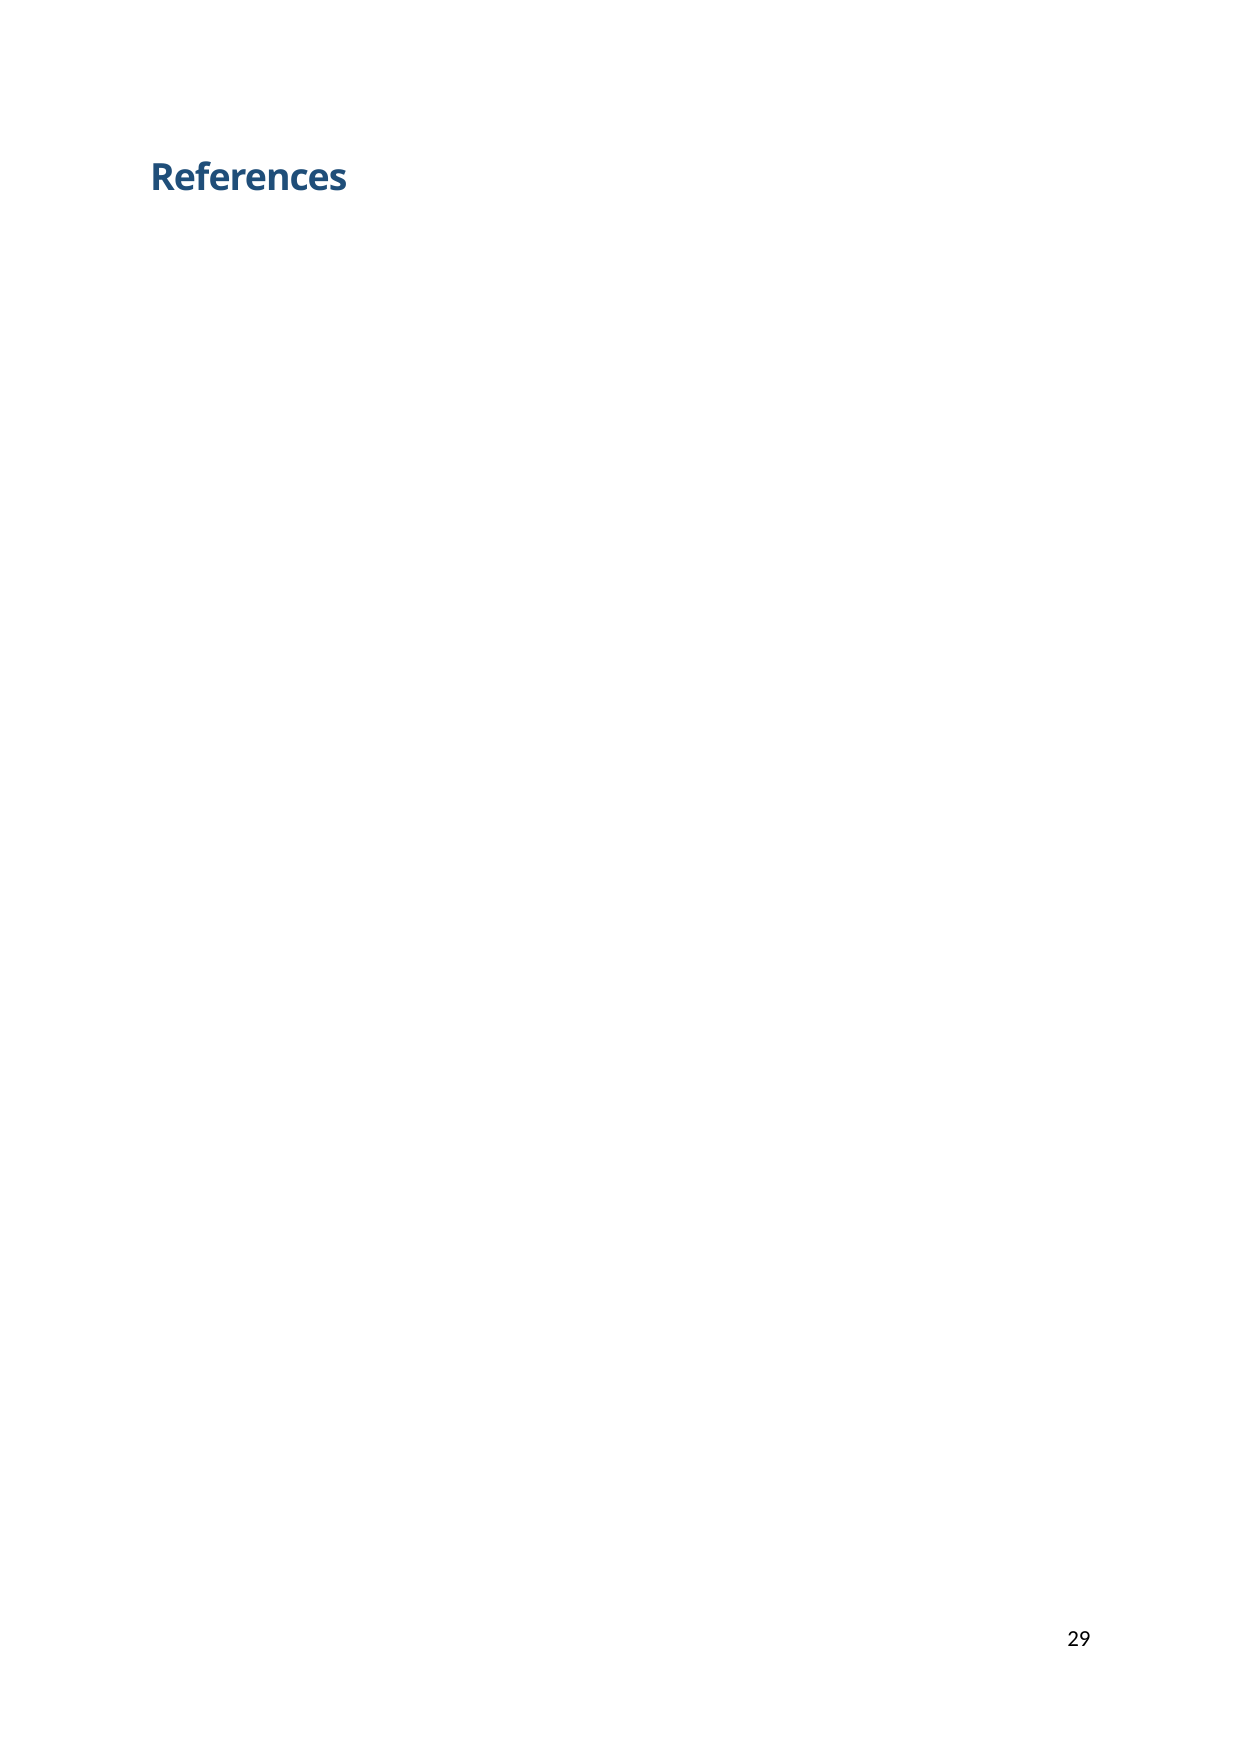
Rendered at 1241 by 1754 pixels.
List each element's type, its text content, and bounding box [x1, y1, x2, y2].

subtitle References [150, 150, 1090, 201]
